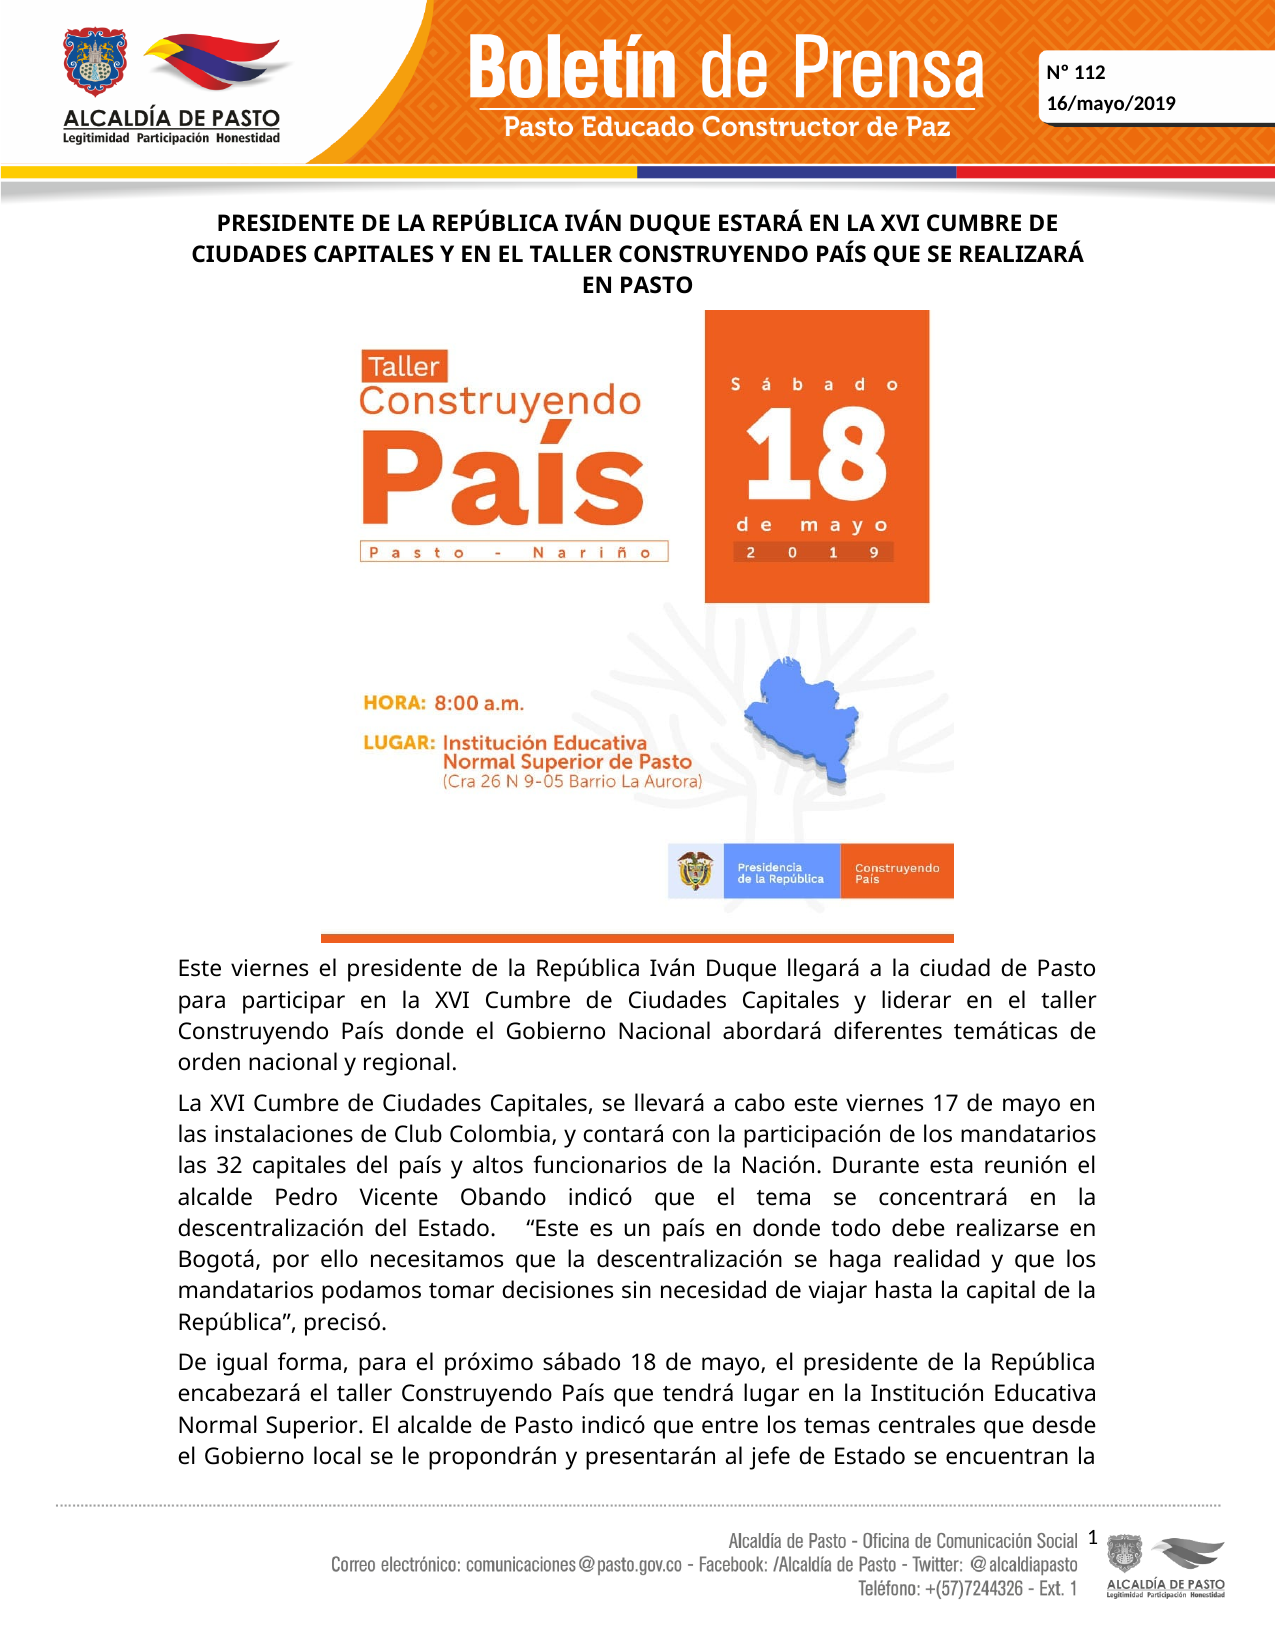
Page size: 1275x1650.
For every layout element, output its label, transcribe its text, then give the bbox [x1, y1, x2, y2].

text Este viernes el presidente de la República Iván Duque llegará a la ciudad de Pasto para participar en la XVI Cumbre de Ciudades Capitales y liderar en el taller Construyendo País donde el Gobierno Nacional abordará diferentes temáticas de orden nacional y regional. [177, 952, 1098, 1077]
picture [0, 0, 1275, 1645]
text PRESIDENTE DE LA REPÚBLICA IVÁN DUQUE ESTARÁ EN LA XVI CUMBRE DE CIUDADES CAPITALES Y EN EL TALLER CONSTRUYENDO PAÍS QUE SE REALIZARÁ EN PASTO [177, 207, 1098, 301]
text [177, 1346, 1098, 1471]
text La XVI Cumbre de Ciudades Capitales, se llevará a cabo este viernes 17 de mayo en las instalaciones de Club Colombia, y contará con la participación de los mandatarios las 32 capitales del país y altos funcionarios de la Nación. Durante esta reunión el alcalde Pedro Vicente Obando indicó que el tema se concentrará en la descentralización del Estado. “Este es un país en donde todo debe realizarse en Bogotá, por ello necesitamos que la descentralización se haga realidad y que los mandatarios podamos tomar decisiones sin necesidad de viajar hasta la capital de la República”, precisó. [177, 1087, 1098, 1337]
